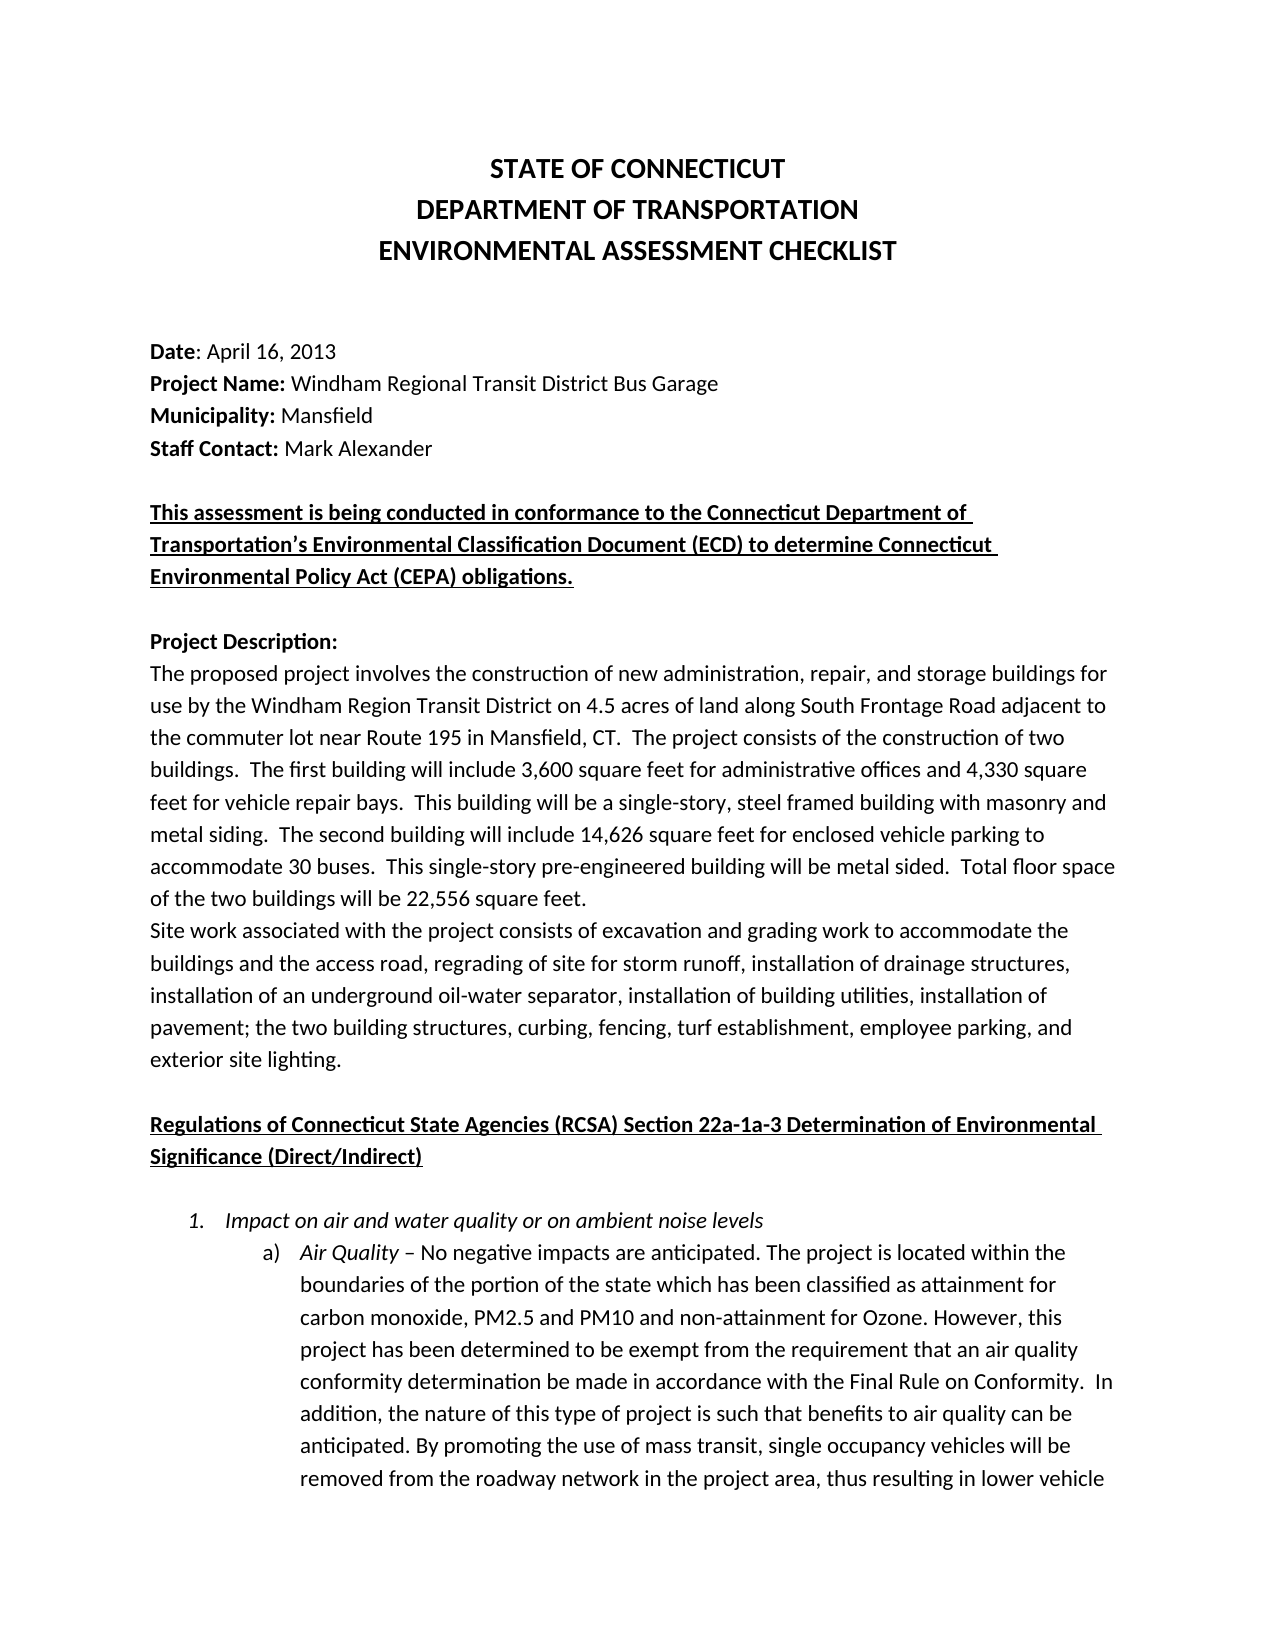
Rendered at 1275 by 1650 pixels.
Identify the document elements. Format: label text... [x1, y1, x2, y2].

text STATE OF CONNECTICUT [150, 150, 1125, 186]
text ENVIRONMENTAL ASSESSMENT CHECKLIST [150, 232, 1125, 267]
text Municipality: Mansfield [150, 402, 1125, 429]
text The proposed project involves the construction of new administration, repair, and storage buildings for use by the Windham Region Transit District on 4.5 acres of land along South Frontage Road adjacent to the commuter lot near Route 195 in Mansfield, CT. The project consists of the construction of two buildings. The first building will include 3,600 square feet for administrative offices and 4,330 square feet for vehicle repair bays. This building will be a single-story, steel framed building with masonry and metal siding. The second building will include 14,626 square feet for enclosed vehicle parking to accommodate 30 buses. This single-story pre-engineered building will be metal sided. Total floor space of the two buildings will be 22,556 square feet. [150, 659, 1125, 912]
text Regulations of Connecticut State Agencies (RCSA) Section 22a-1a-3 Determination of Environmental Significance (Direct/Indirect) [150, 1110, 1125, 1170]
text Staff Contact: Mark Alexander [150, 434, 1125, 462]
list Impact on air and water quality or on ambient noise levels [187, 1206, 1125, 1234]
text Project Name: Windham Regional Transit District Bus Garage [150, 369, 1125, 397]
text Date: April 16, 2013 [150, 337, 1125, 365]
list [262, 1238, 1125, 1492]
text Site work associated with the project consists of excavation and grading work to accommodate the buildings and the access road, regrading of site for storm runoff, installation of drainage structures, installation of an underground oil-water separator, installation of building utilities, installation of pavement; the two building structures, curbing, fencing, turf establishment, employee parking, and exterior site lighting. [150, 917, 1125, 1073]
text This assessment is being conducted in conformance to the Connecticut Department of Transportation’s Environmental Classification Document (ECD) to determine Connecticut Environmental Policy Act (CEPA) obligations. [150, 498, 1125, 591]
text DEPARTMENT OF TRANSPORTATION [150, 191, 1125, 227]
text Project Description: [150, 627, 1125, 655]
